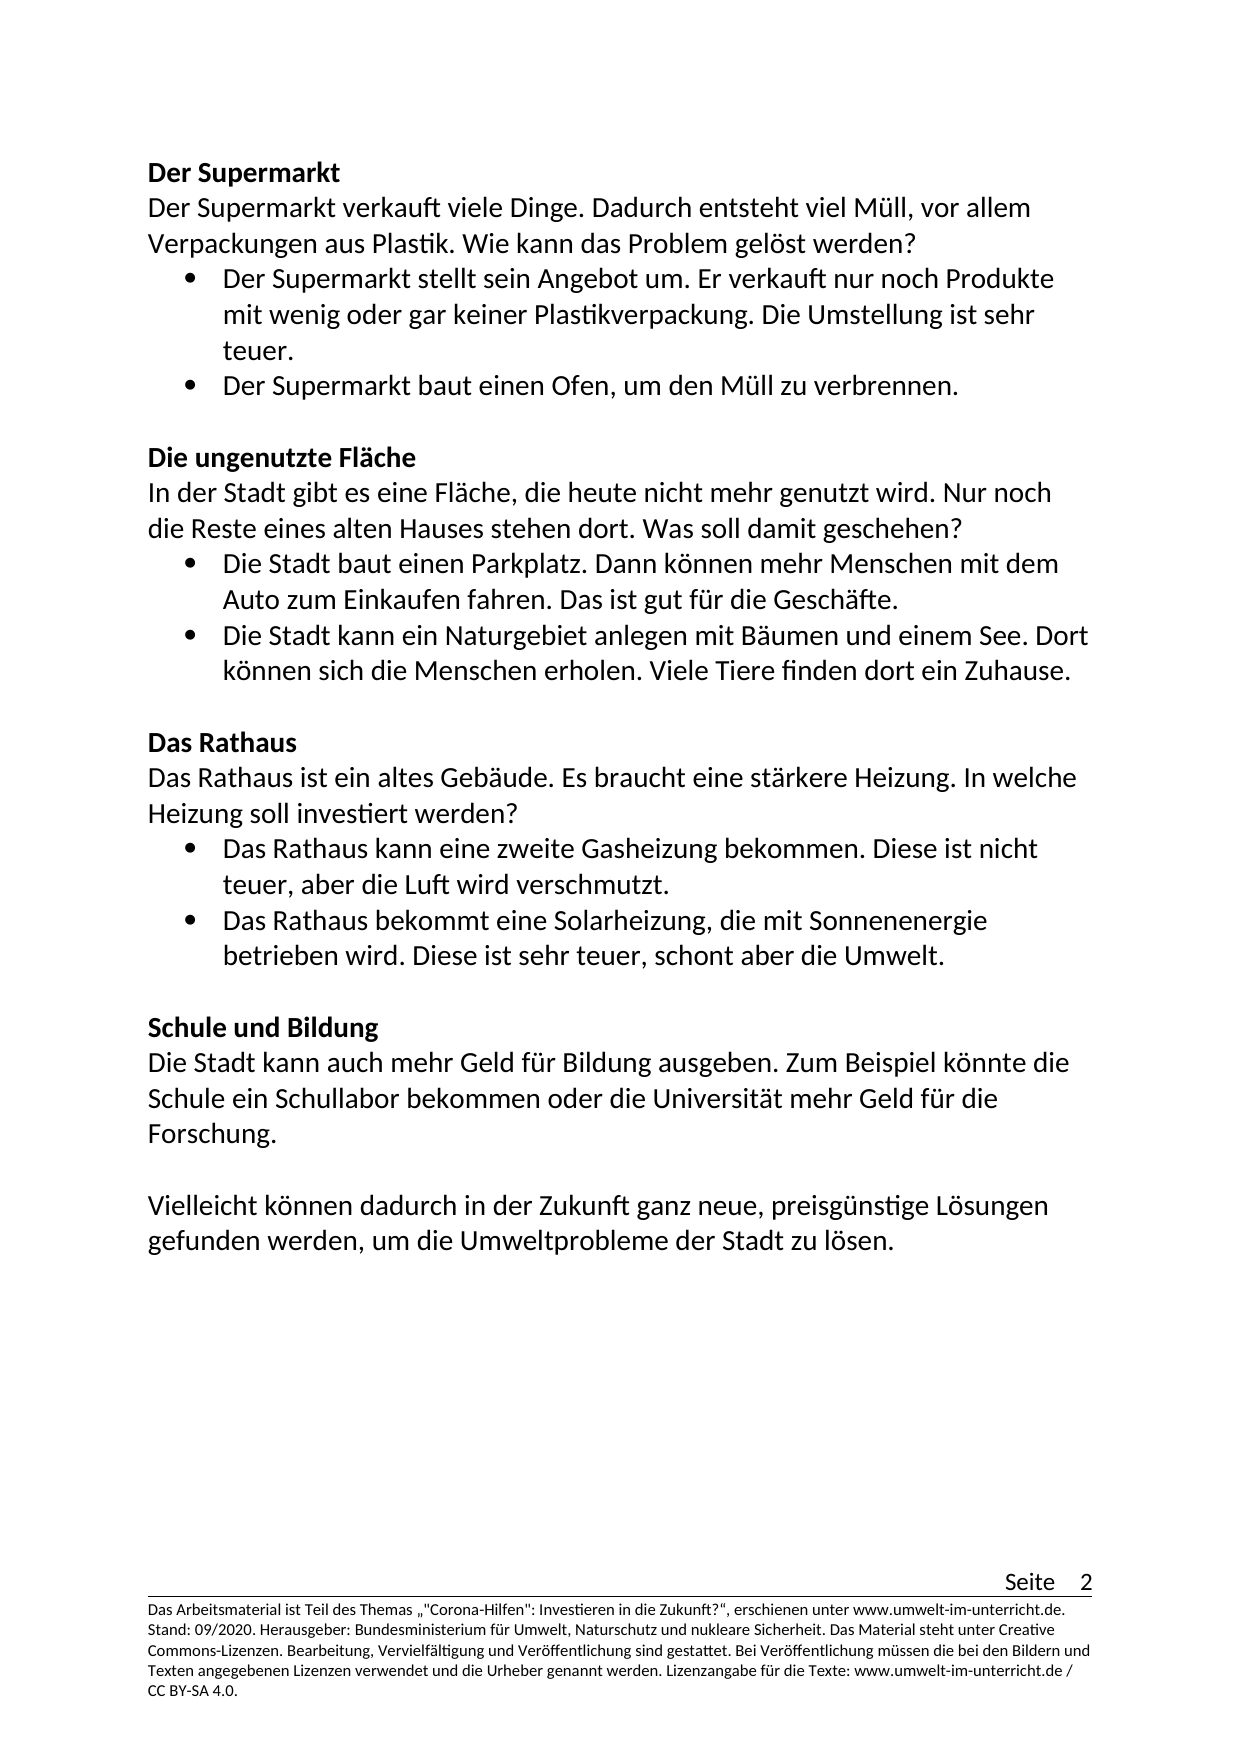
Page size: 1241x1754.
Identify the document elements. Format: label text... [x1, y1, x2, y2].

list Der Supermarkt baut einen Ofen, um den Müll zu verbrennen. [185, 367, 1092, 403]
text Der Supermarkt verkauft viele Dinge. Dadurch entsteht viel Müll, vor allem Verpackungen aus Plastik. Wie kann das Problem gelöst werden? [148, 189, 1092, 261]
text Der Supermarkt [148, 154, 1092, 189]
text Das Rathaus [148, 724, 1092, 759]
text Das Rathaus ist ein altes Gebäude. Es braucht eine stärkere Heizung. In welche Heizung soll investiert werden? [148, 759, 1092, 831]
list Die Stadt kann ein Naturgebiet anlegen mit Bäumen und einem See. Dort können sich die Menschen erholen. Viele Tiere finden dort ein Zuhause. [185, 617, 1092, 688]
text Schule und Bildung [148, 1009, 1092, 1044]
list Die Stadt baut einen Parkplatz. Dann können mehr Menschen mit dem Auto zum Einkaufen fahren. Das ist gut für die Geschäfte. [185, 546, 1092, 617]
list Das Rathaus kann eine zweite Gasheizung bekommen. Diese ist nicht teuer, aber die Luft wird verschmutzt. [185, 831, 1092, 902]
text Die ungenutzte Fläche [148, 439, 1092, 474]
list Der Supermarkt stellt sein Angebot um. Er verkauft nur noch Produkte mit wenig oder gar keiner Plastikverpackung. Die Umstellung ist sehr teuer. [185, 261, 1092, 367]
text In der Stadt gibt es eine Fläche, die heute nicht mehr genutzt wird. Nur noch die Reste eines alten Hauses stehen dort. Was soll damit geschehen? [148, 474, 1092, 546]
list Das Rathaus bekommt eine Solarheizung, die mit Sonnenenergie betrieben wird. Diese ist sehr teuer, schont aber die Umwelt. [185, 902, 1092, 973]
text Die Stadt kann auch mehr Geld für Bildung ausgeben. Zum Beispiel könnte die Schule ein Schullabor bekommen oder die Universität mehr Geld für die Forschung. [148, 1044, 1092, 1151]
text Vielleicht können dadurch in der Zukunft ganz neue, preisgünstige Lösungen gefunden werden, um die Umweltprobleme der Stadt zu lösen. [148, 1187, 1092, 1258]
